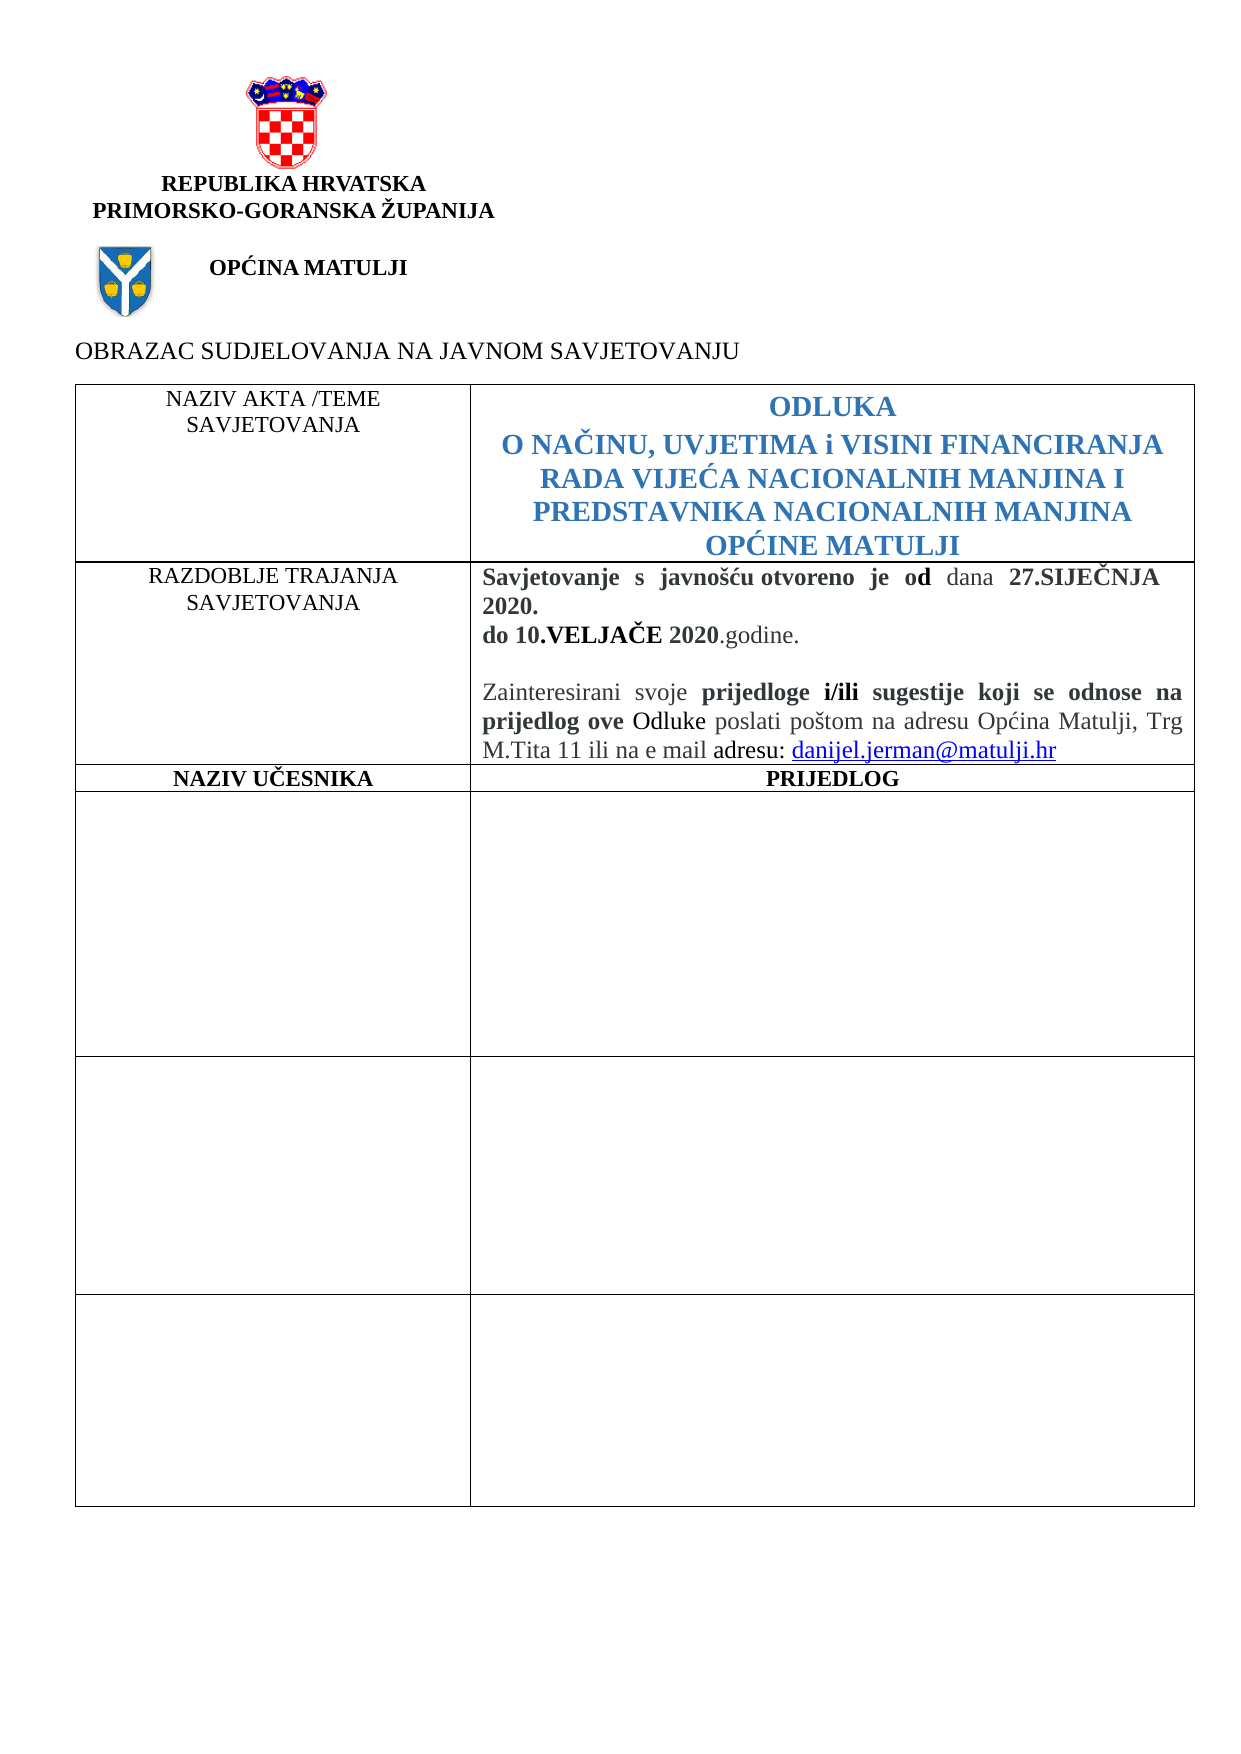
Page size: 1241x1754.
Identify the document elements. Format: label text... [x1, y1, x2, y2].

table_cell [76, 792, 470, 1056]
table_cell [471, 792, 1194, 1056]
table_header REPUBLIKA HRVATSKA PRIMORSKO-GORANSKA ŽUPANIJA [75, 75, 512, 228]
text OBRAZAC SUDJELOVANJA NA JAVNOM SAVJETOVANJU [75, 336, 1165, 364]
table_cell PRIJEDLOG [471, 765, 1194, 791]
picture [90, 246, 160, 317]
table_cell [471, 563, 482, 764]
table_header ODLUKA O NAČINU, UVJETIMA i VISINI FINANCIRANJA RADA VIJEĆA NACIONALNIH MANJINA I PREDSTAVNIKA NACIONALNIH MANJINA OPĆINE MATULJI [471, 385, 1194, 561]
table_header NAZIV AKTA /TEME SAVJETOVANJA [76, 385, 470, 561]
table_cell [75, 228, 175, 336]
table_cell [471, 1057, 1194, 1294]
picture [244, 75, 329, 171]
table_cell RAZDOBLJE TRAJANJA SAVJETOVANJA [76, 563, 470, 764]
table_cell [76, 1057, 470, 1294]
table_cell OPĆINA MATULJI [175, 228, 1020, 336]
table_cell NAZIV UČESNIKA [76, 765, 470, 791]
table_cell [471, 1295, 1194, 1506]
table_cell [76, 1295, 470, 1506]
